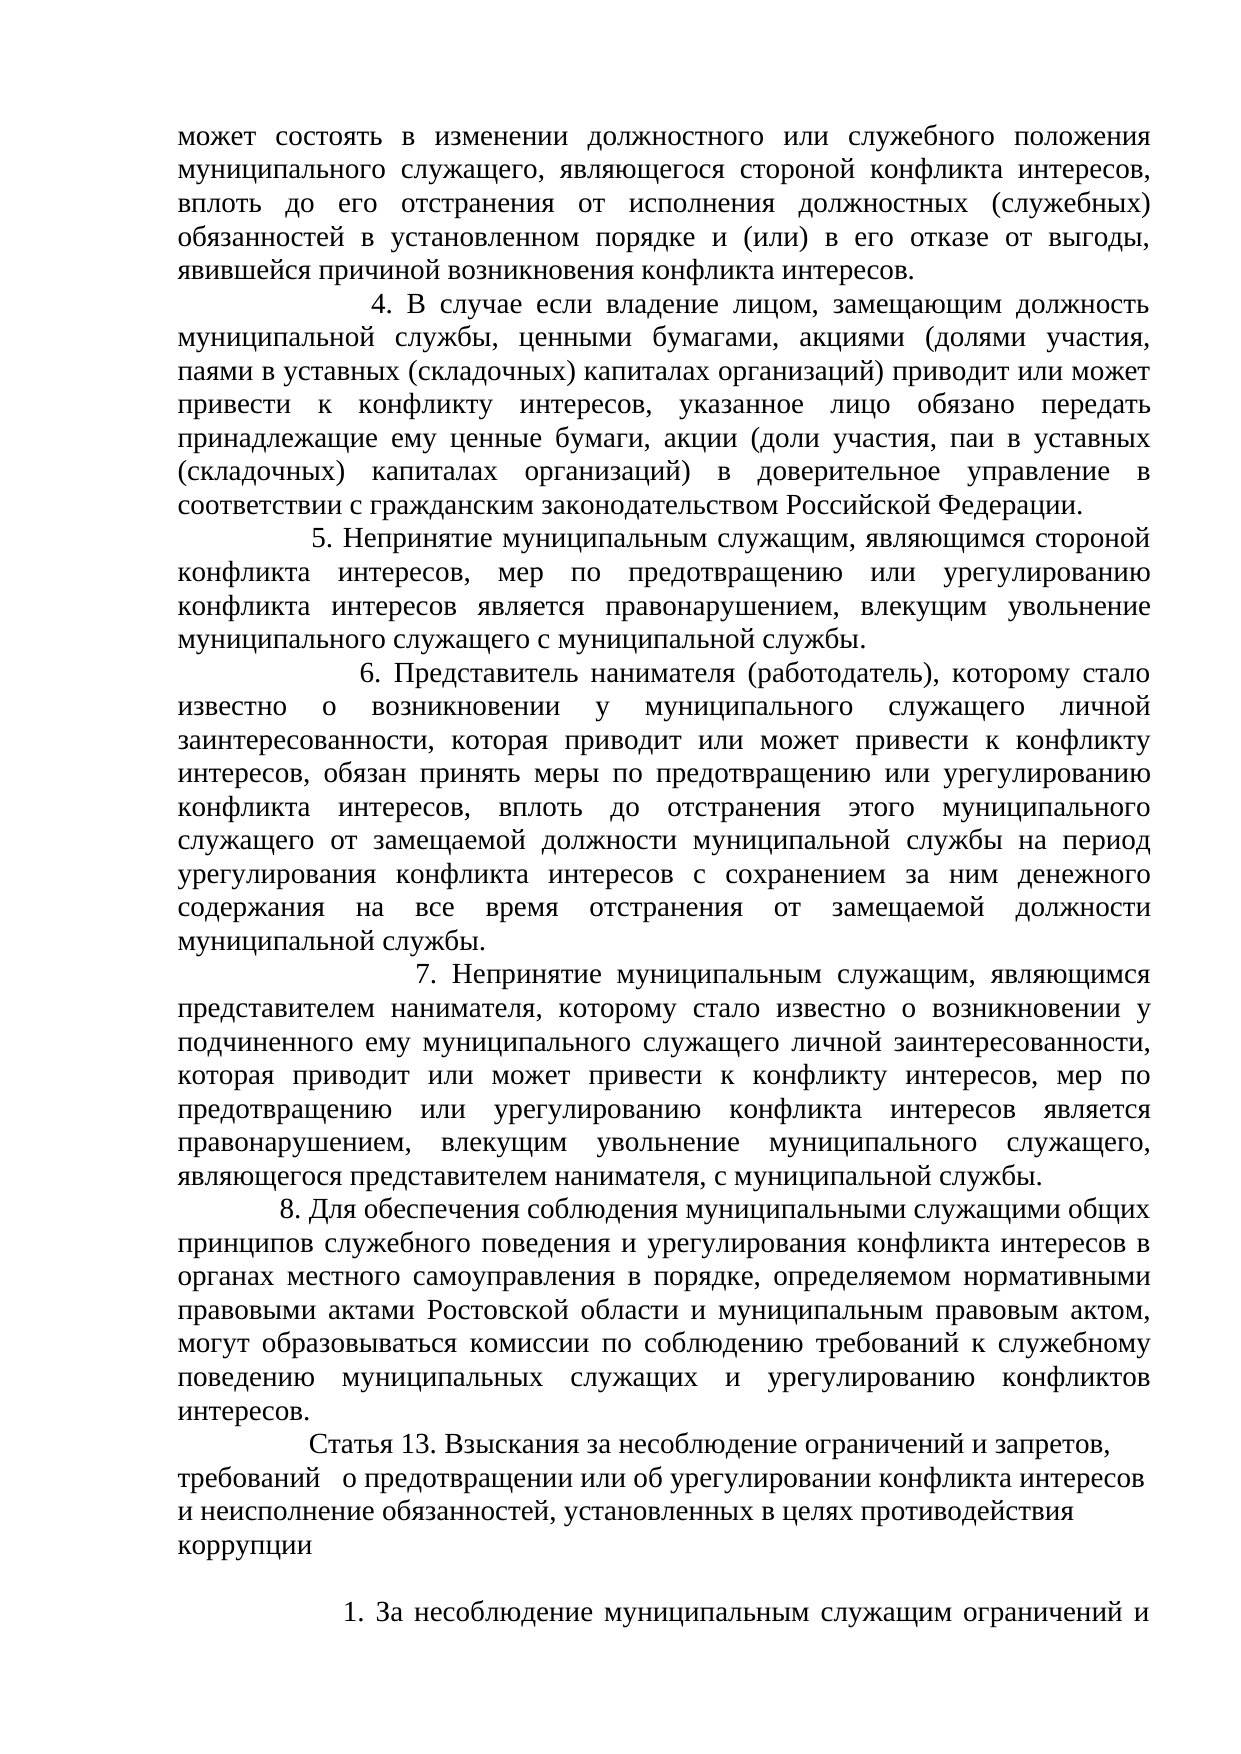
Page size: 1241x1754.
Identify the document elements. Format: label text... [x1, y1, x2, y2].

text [177, 118, 1152, 286]
text 8. Для обеспечения соблюдения муниципальными служащими общих принципов служебного поведения и урегулирования конфликта интересов в органах местного самоуправления в порядке, определяемом нормативными правовыми актами Ростовской области и муниципальным правовым актом, могут образовываться комиссии по соблюдению требований к служебному поведению муниципальных служащих и урегулированию конфликтов интересов. [177, 1191, 1152, 1426]
text 7. Непринятие муниципальным служащим, являющимся представителем нанимателя, которому стало известно о возникновении у подчиненного ему муниципального служащего личной заинтересованности, которая приводит или может привести к конфликту интересов, мер по предотвращению или урегулированию конфликта интересов является правонарушением, влекущим увольнение муниципального служащего, являющегося представителем нанимателя, с муниципальной службы. [177, 957, 1152, 1191]
text 6. Представитель нанимателя (работодатель), которому стало известно о возникновении у муниципального служащего личной заинтересованности, которая приводит или может привести к конфликту интересов, обязан принять меры по предотвращению или урегулированию конфликта интересов, вплоть до отстранения этого муниципального служащего от замещаемой должности муниципальной службы на период урегулирования конфликта интересов с сохранением за ним денежного содержания на все время отстранения от замещаемой должности муниципальной службы. [177, 655, 1152, 957]
text 5. Непринятие муниципальным служащим, являющимся стороной конфликта интересов, мер по предотвращению или урегулированию конфликта интересов является правонарушением, влекущим увольнение муниципального служащего с муниципальной службы. [177, 521, 1152, 655]
text Статья 13. Взыскания за несоблюдение ограничений и запретов, требований о предотвращении или об урегулировании конфликта интересов и неисполнение обязанностей, установленных в целях противодействия коррупции [177, 1426, 1152, 1560]
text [177, 1594, 1152, 1627]
text 4. В случае если владение лицом, замещающим должность муниципальной службы, ценными бумагами, акциями (долями участия, паями в уставных (складочных) капиталах организаций) приводит или может привести к конфликту интересов, указанное лицо обязано передать принадлежащие ему ценные бумаги, акции (доли участия, паи в уставных (складочных) капиталах организаций) в доверительное управление в соответствии с гражданским законодательством Российской Федерации. [177, 286, 1152, 521]
